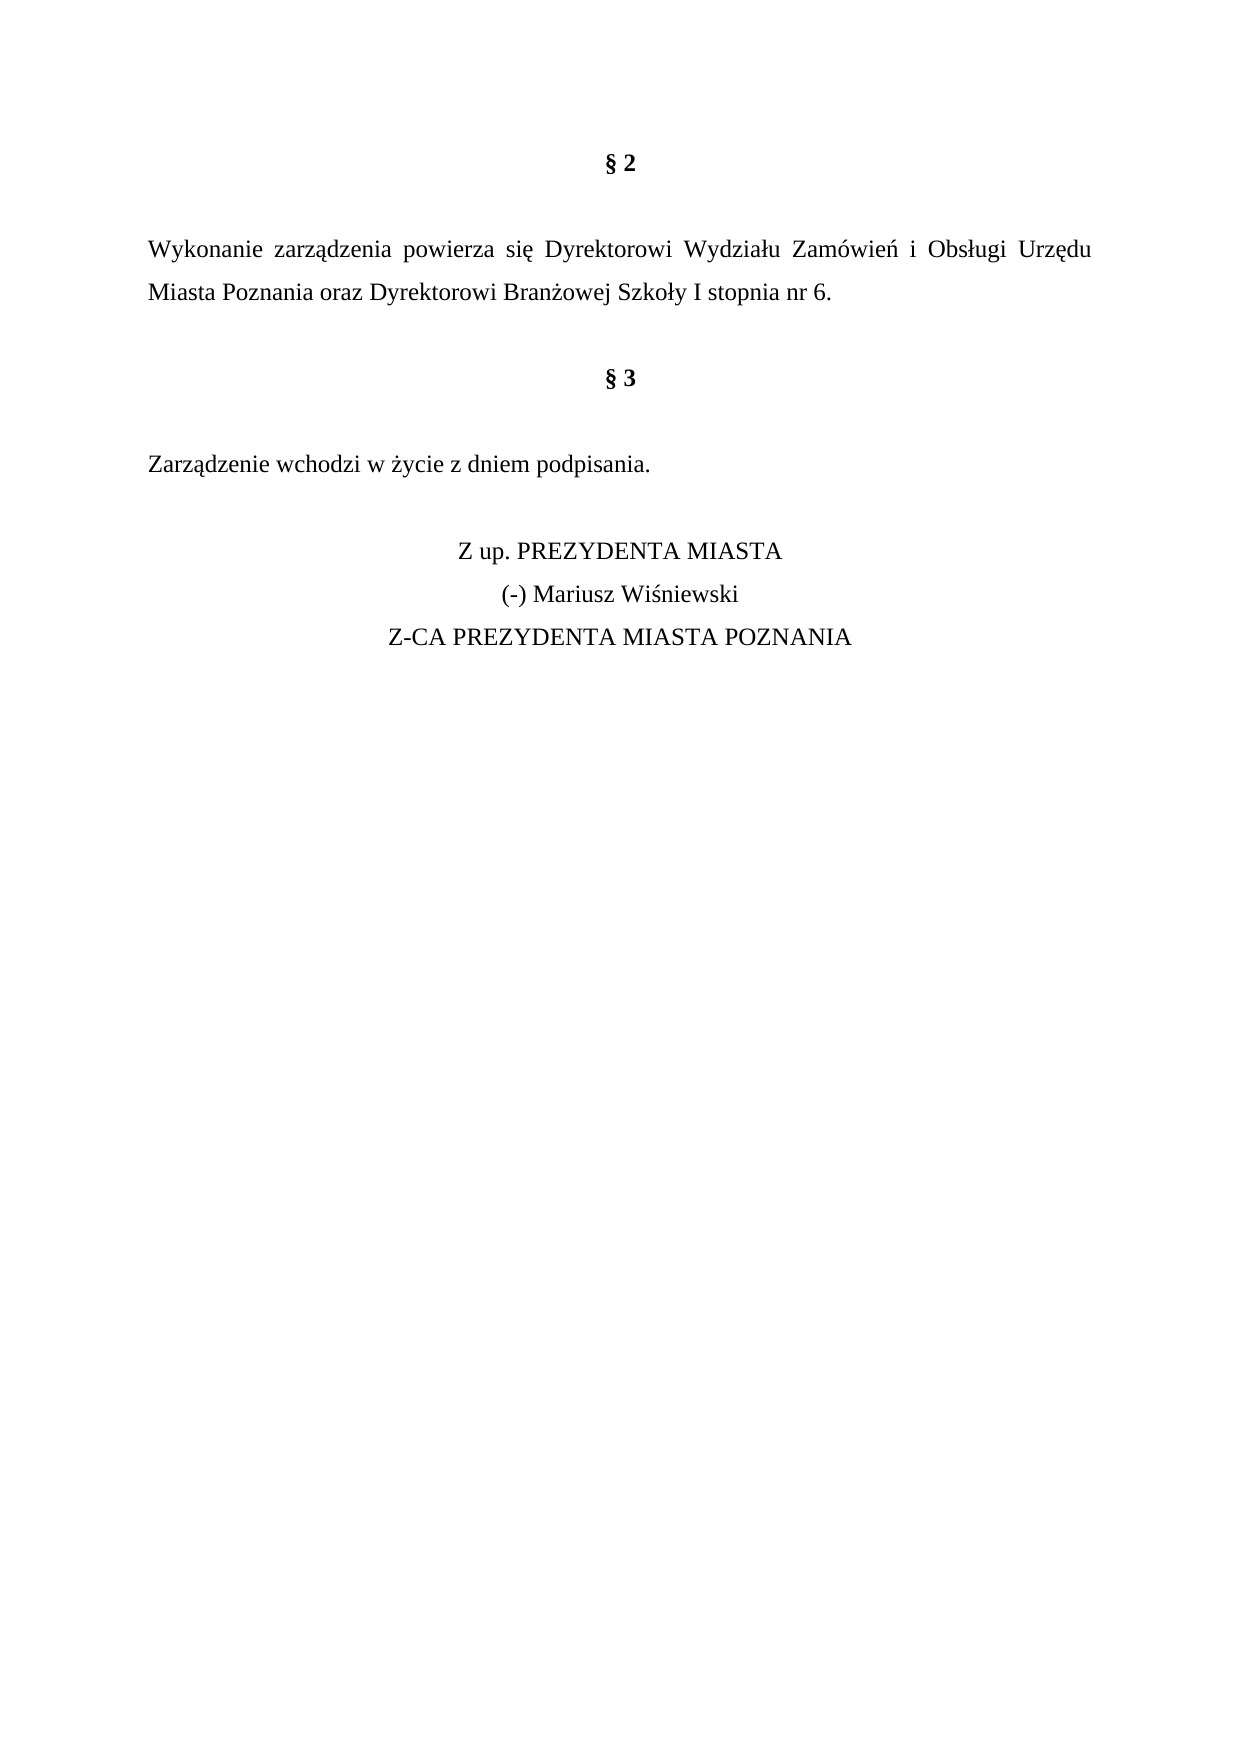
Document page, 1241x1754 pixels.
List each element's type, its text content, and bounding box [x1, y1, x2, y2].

text Z up. PREZYDENTA MIASTA [148, 536, 1093, 564]
text § 3 [148, 363, 1093, 392]
text Zarządzenie wchodzi w życie z dniem podpisania. [148, 449, 1093, 478]
text Z-CA PREZYDENTA MIASTA POZNANIA [148, 622, 1093, 651]
text Wykonanie zarządzenia powierza się Dyrektorowi Wydziału Zamówień i Obsługi Urzędu Miasta Poznania oraz Dyrektorowi Branżowej Szkoły I stopnia nr 6. [148, 234, 1093, 306]
text § 2 [148, 148, 1093, 176]
text (-) Mariusz Wiśniewski [148, 579, 1093, 608]
